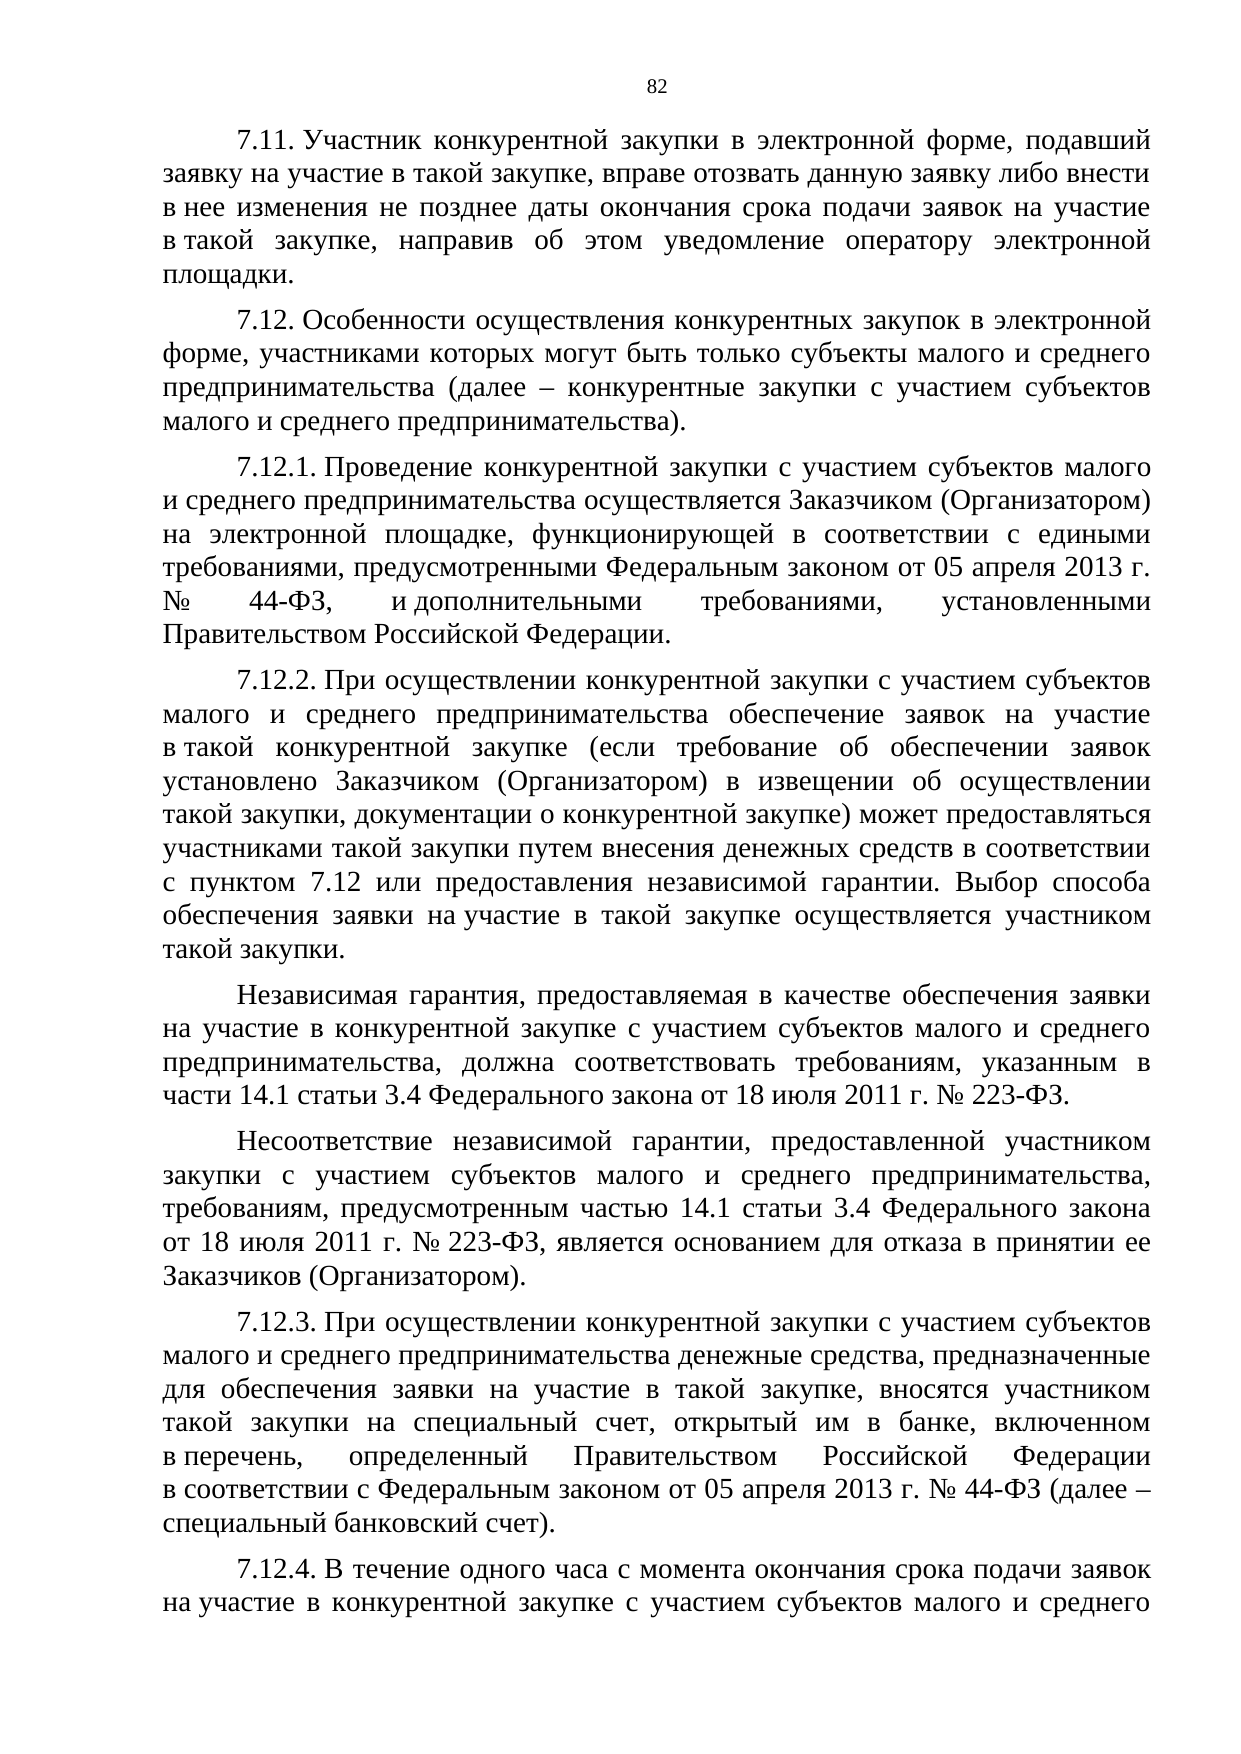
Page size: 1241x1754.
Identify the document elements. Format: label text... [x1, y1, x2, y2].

list Участник конкурентной закупки в электронной форме, подавший заявку на участие в такой закупке, вправе отозвать данную заявку либо внести в нее изменения не позднее даты окончания срока подачи заявок на участие в такой закупке, направив об этом уведомление оператору электронной площадки. [162, 122, 1152, 289]
list При осуществлении конкурентной закупки с участием субъектов малого и среднего предпринимательства денежные средства, предназначенные для обеспечения заявки на участие в такой закупке, вносятся участником такой закупки на специальный счет, открытый им в банке, включенном в перечень, определенный Правительством Российской Федерации в соответствии с Федеральным законом от 05 апреля 2013 г. № 44-ФЗ (далее – специальный банковский счет). [162, 1304, 1152, 1538]
list Проведение конкурентной закупки с участием субъектов малого и среднего предпринимательства осуществляется Заказчиком (Организатором) на электронной площадке, функционирующей в соответствии с едиными требованиями, предусмотренными Федеральным законом от 05 апреля 2013 г. № 44-ФЗ, и дополнительными требованиями, установленными Правительством Российской Федерации. [162, 449, 1152, 650]
list Несоответствие независимой гарантии, предоставленной участником закупки с участием субъектов малого и среднего предпринимательства, требованиям, предусмотренным частью 14.1 статьи 3.4 Федерального закона от 18 июля 2011 г. № 223-ФЗ, является основанием для отказа в принятии ее Заказчиков (Организатором). [162, 1123, 1152, 1291]
list При осуществлении конкурентной закупки с участием субъектов малого и среднего предпринимательства обеспечение заявок на участие в такой конкурентной закупке (если требование об обеспечении заявок установлено Заказчиком (Организатором) в извещении об осуществлении такой закупки, документации о конкурентной закупке) может предоставляться участниками такой закупки путем внесения денежных средств в соответствии с пунктом 7.12 или предоставления независимой гарантии. Выбор способа обеспечения заявки на участие в такой закупке осуществляется участником такой закупки. [162, 662, 1152, 964]
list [162, 1551, 1152, 1618]
list Независимая гарантия, предоставляемая в качестве обеспечения заявки на участие в конкурентной закупке с участием субъектов малого и среднего предпринимательства, должна соответствовать требованиям, указанным в части 14.1 статьи 3.4 Федерального закона от 18 июля 2011 г. № 223-ФЗ. [162, 977, 1152, 1111]
list Особенности осуществления конкурентных закупок в электронной форме, участниками которых могут быть только субъекты малого и среднего предпринимательства (далее – конкурентные закупки с участием субъектов малого и среднего предпринимательства). [162, 302, 1152, 436]
